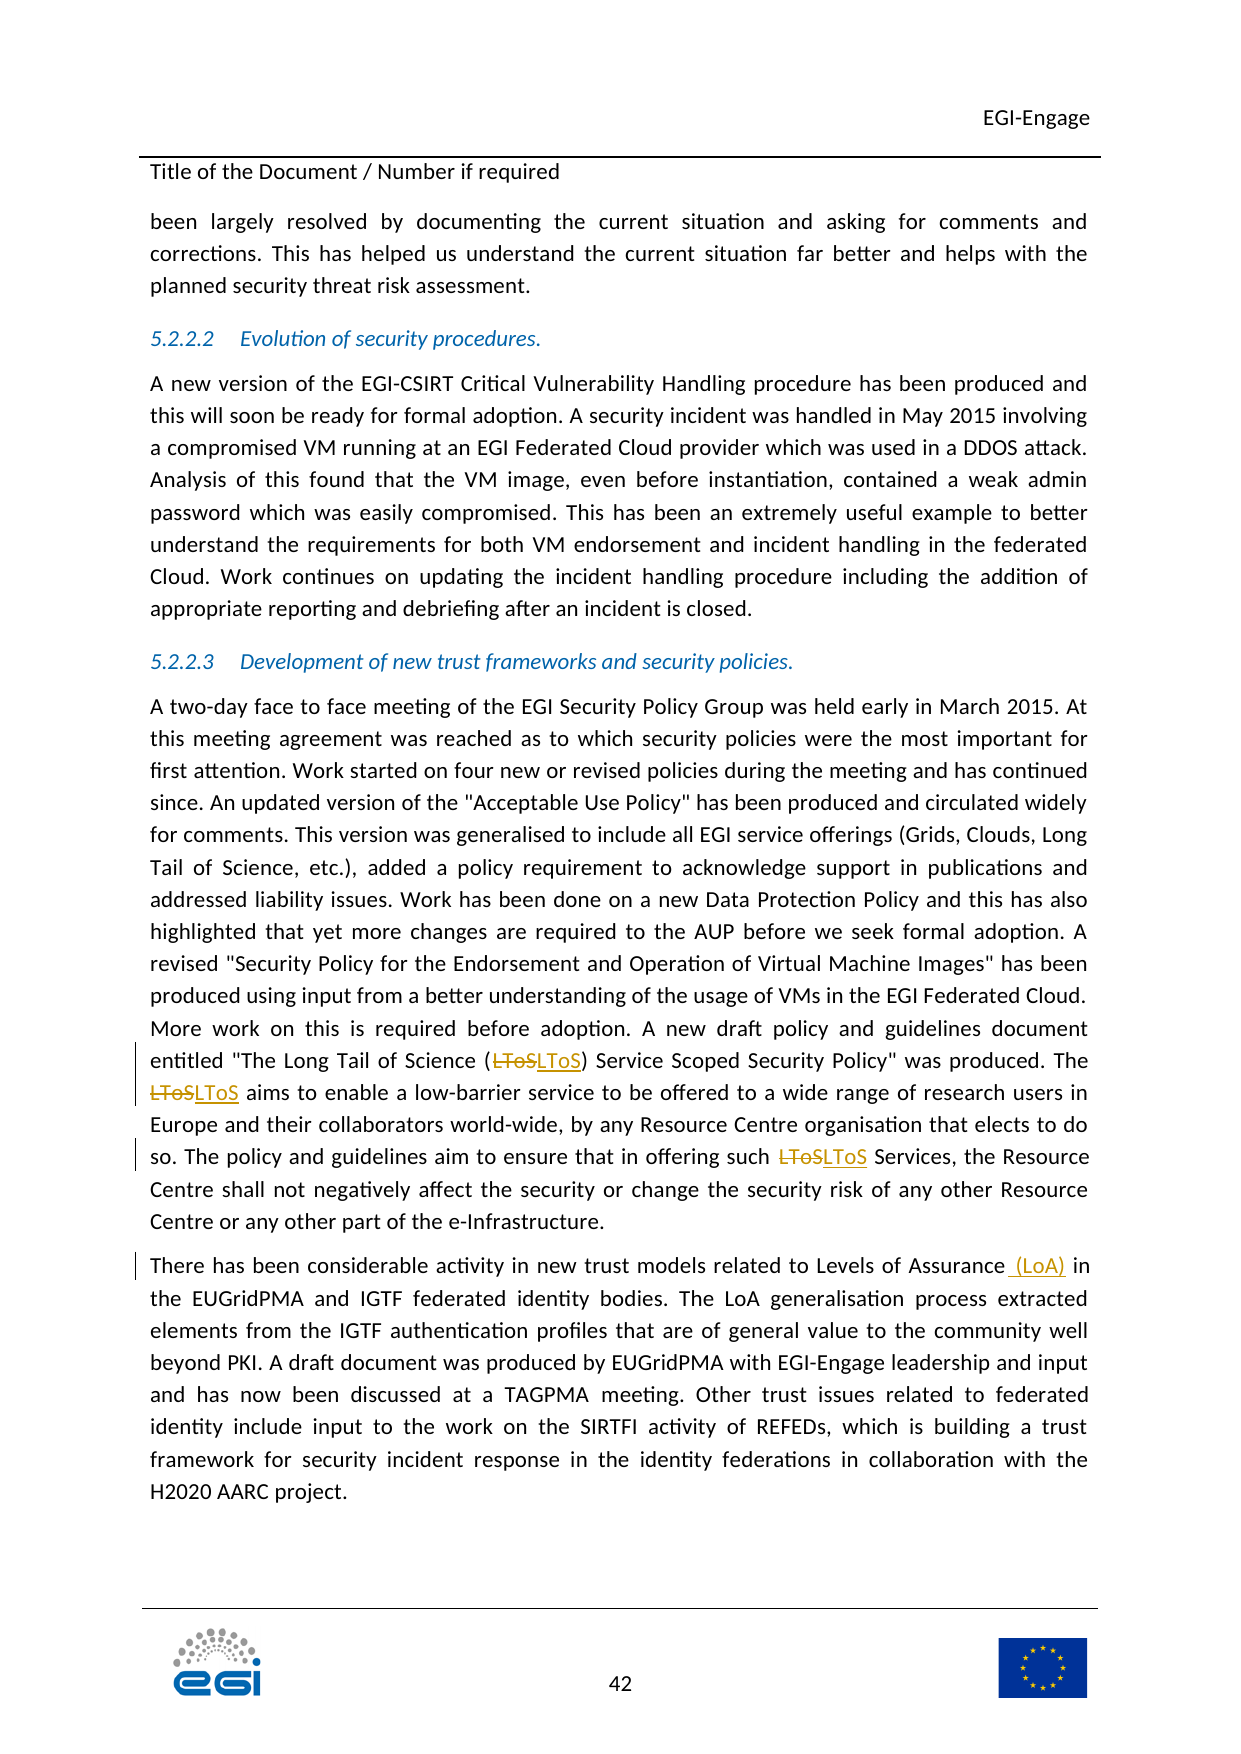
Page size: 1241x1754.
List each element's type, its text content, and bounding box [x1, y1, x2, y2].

picture [998, 1638, 1088, 1698]
subtitle Development of new trust frameworks and security policies. [150, 647, 1090, 675]
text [150, 207, 1090, 299]
subtitle Evolution of security procedures. [150, 324, 1090, 352]
text A new version of the EGI-CSIRT Critical Vulnerability Handling procedure has been produced and this will soon be ready for formal adoption. A security incident was handled in May 2015 involving a compromised VM running at an EGI Federated Cloud provider which was used in a DDOS attack. Analysis of this found that the VM image, even before instantiation, contained a weak admin password which was easily compromised. This has been an extremely useful example to better understand the requirements for both VM endorsement and incident handling in the federated Cloud. Work continues on updating the incident handling procedure including the addition of appropriate reporting and debriefing after an incident is closed. [150, 369, 1090, 622]
text There has been considerable activity in new trust models related to Levels of Assurance in the EUGridPMA and IGTF federated identity bodies. The LoA generalisation process extracted elements from the IGTF authentication profiles that are of general value to the community well beyond PKI. A draft document was produced by EUGridPMA with EGI-Engage leadership and input and has now been discussed at a TAGPMA meeting. Other trust issues related to federated identity include input to the work on the SIRTFI activity of REFEDs, which is building a trust framework for security incident response in the identity federations in collaboration with the H2020 AARC project. [150, 1252, 1090, 1505]
picture [153, 1626, 279, 1698]
text A two-day face to face meeting of the EGI Security Policy Group was held early in March 2015. At this meeting agreement was reached as to which security policies were the most important for first attention. Work started on four new or revised policies during the meeting and has continued since. An updated version of the "Acceptable Use Policy" has been produced and circulated widely for comments. This version was generalised to include all EGI service offerings (Grids, Clouds, Long Tail of Science, etc.), added a policy requirement to acknowledge support in publications and addressed liability issues. Work has been done on a new Data Protection Policy and this has also highlighted that yet more changes are required to the AUP before we seek formal adoption. A revised "Security Policy for the Endorsement and Operation of Virtual Machine Images" has been produced using input from a better understanding of the usage of VMs in the EGI Federated Cloud. More work on this is required before adoption. A new draft policy and guidelines document entitled "The Long Tail of Science () Service Scoped Security Policy" was produced. The aims to enable a low-barrier service to be offered to a wide range of research users in Europe and their collaborators world-wide, by any Resource Centre organisation that elects to do so. The policy and guidelines aim to ensure that in offering such Services, the Resource Centre shall not negatively affect the security or change the security risk of any other Resource Centre or any other part of the e-Infrastructure. [150, 692, 1090, 1235]
